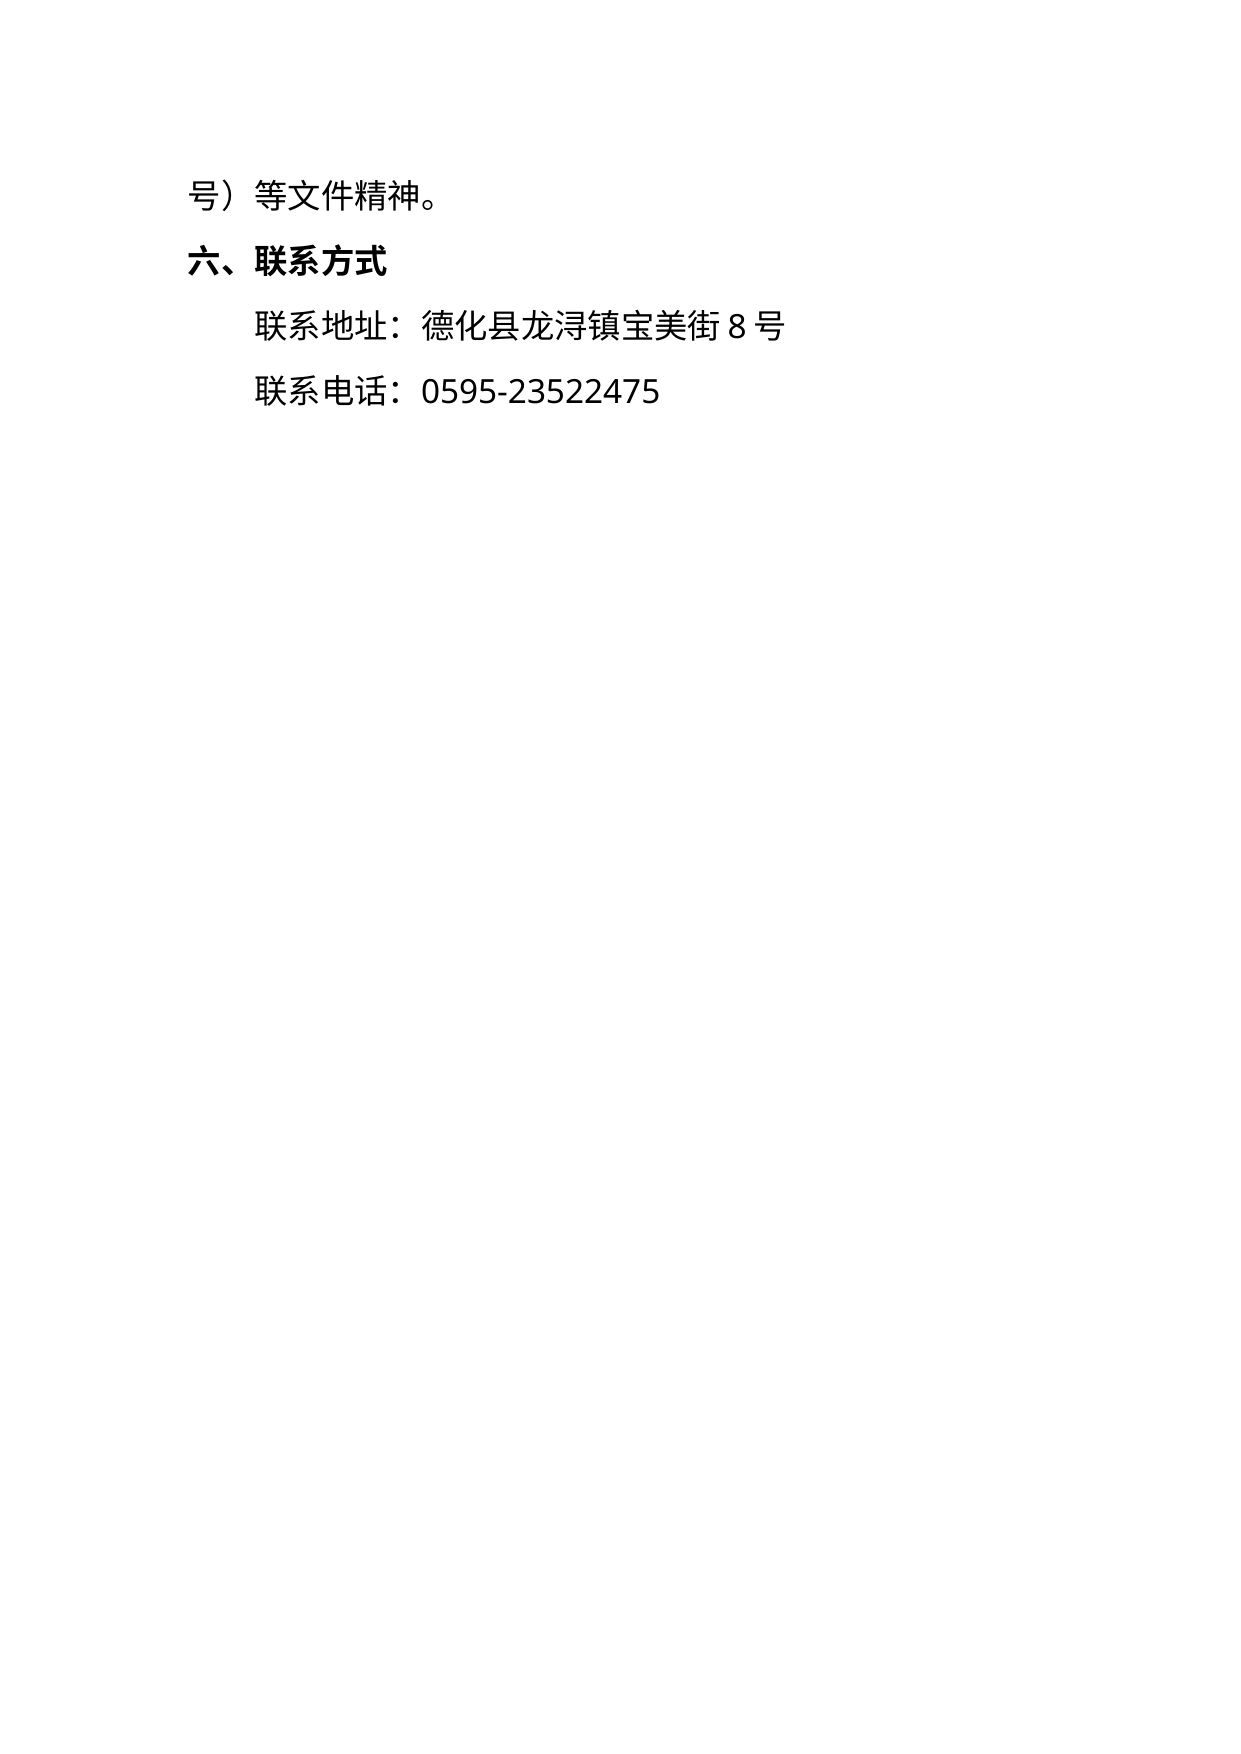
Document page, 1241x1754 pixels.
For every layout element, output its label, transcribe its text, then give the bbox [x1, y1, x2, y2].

text 六、联系方式 [187, 227, 1053, 292]
text 联系地址：德化县龙浔镇宝美街8号 [187, 292, 1053, 357]
text 联系电话：0595-23522475 [187, 357, 1053, 422]
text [187, 162, 1053, 227]
